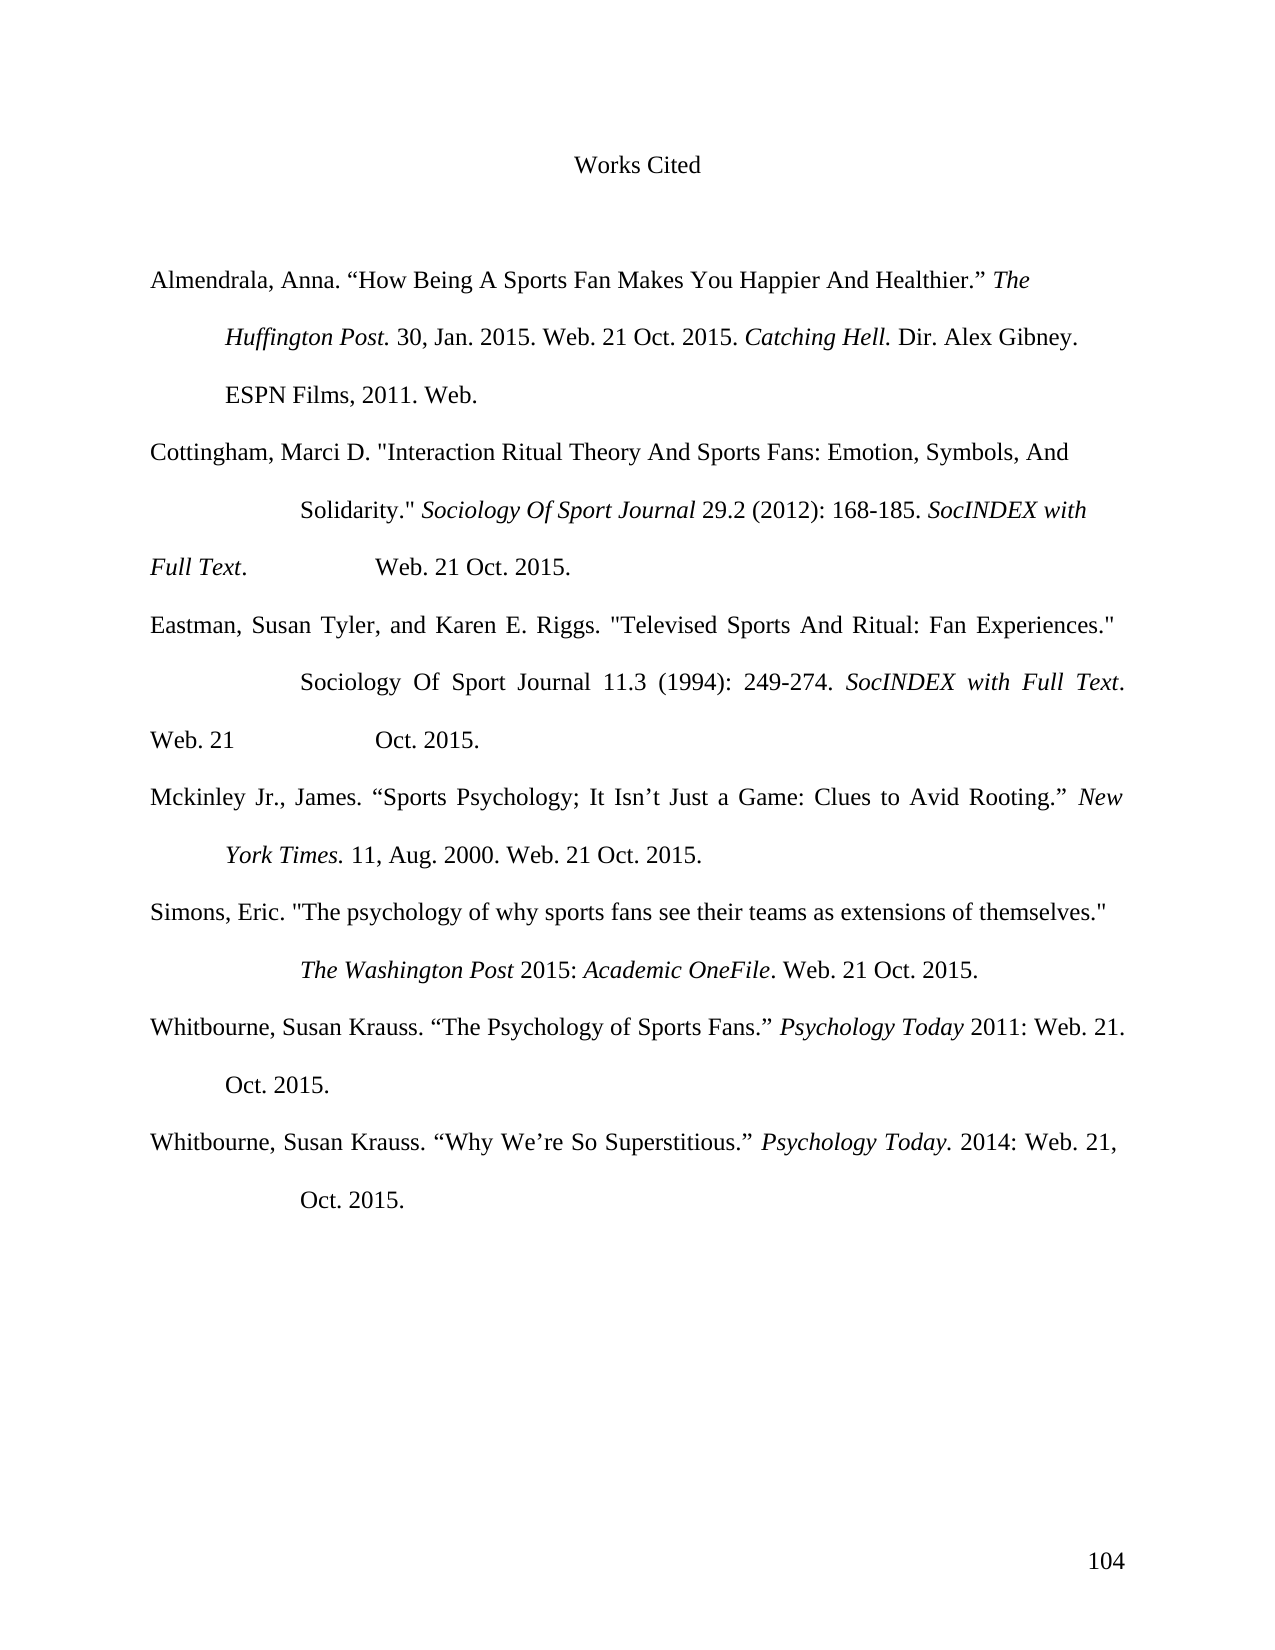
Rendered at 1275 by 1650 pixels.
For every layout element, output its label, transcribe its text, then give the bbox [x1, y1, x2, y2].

text Simons, Eric. "The psychology of why sports fans see their teams as extensions of themselves." The Washington Post 2015: Academic OneFile. Web. 21 Oct. 2015. [150, 897, 1125, 984]
text Mckinley Jr., James. “Sports Psychology; It Isn’t Just a Game: Clues to Avid Rooting.” New York Times. 11, Aug. 2000. Web. 21 Oct. 2015. [150, 782, 1125, 869]
text Works Cited [150, 150, 1125, 179]
text Whitbourne, Susan Krauss. “The Psychology of Sports Fans.” Psychology Today 2011: Web. 21. Oct. 2015. [150, 1012, 1125, 1099]
text Whitbourne, Susan Krauss. “Why We’re So Superstitious.” Psychology Today. 2014: Web. 21, Oct. 2015. [150, 1127, 1125, 1214]
text Eastman, Susan Tyler, and Karen E. Riggs. "Televised Sports And Ritual: Fan Experiences." Sociology Of Sport Journal 11.3 (1994): 249-274. SocINDEX with Full Text. Web. 21 Oct. 2015. [150, 610, 1125, 754]
text Almendrala, Anna. “How Being A Sports Fan Makes You Happier And Healthier.” The Huffington Post. 30, Jan. 2015. Web. 21 Oct. 2015. Catching Hell. Dir. Alex Gibney. ESPN Films, 2011. Web. [150, 265, 1125, 409]
text Cottingham, Marci D. "Interaction Ritual Theory And Sports Fans: Emotion, Symbols, And Solidarity." Sociology Of Sport Journal 29.2 (2012): 168-185. SocINDEX with Full Text. Web. 21 Oct. 2015. [150, 437, 1125, 581]
